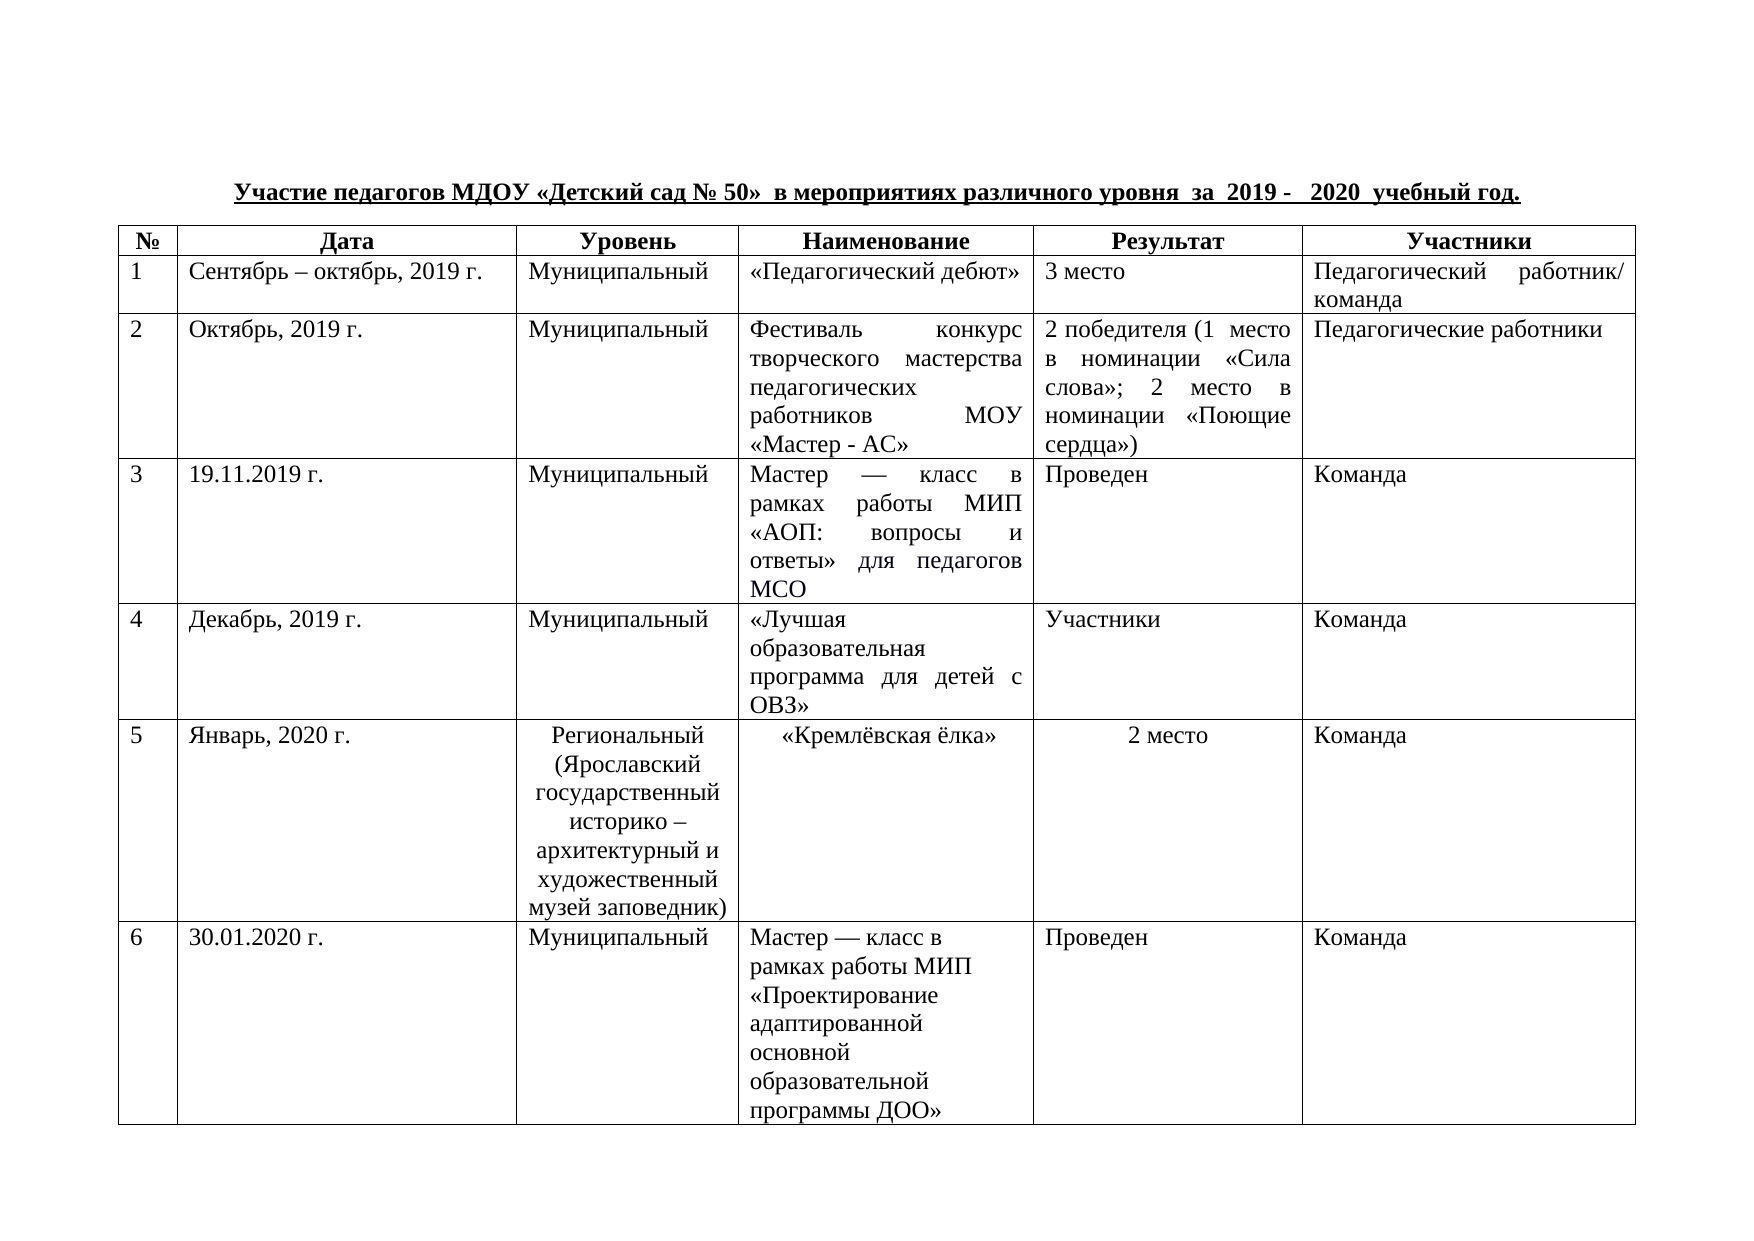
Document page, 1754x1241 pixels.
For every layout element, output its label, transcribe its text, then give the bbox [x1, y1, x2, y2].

table_cell «Педагогический дебют» [739, 256, 1033, 313]
table_header Уровень [517, 226, 738, 255]
table_cell Проведен [1034, 922, 1302, 1123]
table_cell 2 место [1034, 720, 1302, 921]
table_cell Команда [1303, 922, 1635, 1123]
table_header Участники [1303, 226, 1635, 255]
table_cell 19.11.2019 г. [178, 459, 516, 603]
table_cell Муниципальный [517, 922, 738, 1123]
table_cell «Кремлёвская ёлка» [739, 720, 1033, 921]
table_cell Фестиваль конкурс творческого мастерства педагогических работников МОУ «Мастер - АС» [739, 314, 1033, 458]
table_header Наименование [739, 226, 1033, 255]
table_cell Январь, 2020 г. [178, 720, 516, 921]
table_cell 4 [119, 604, 177, 719]
table_cell Муниципальный [517, 604, 738, 719]
table_cell 2 победителя (1 место в номинации «Сила слова»; 2 место в номинации «Поющие сердца») [1034, 314, 1302, 458]
table_cell Педагогические работники [1303, 314, 1635, 458]
table_header № [119, 226, 177, 255]
table_cell Октябрь, 2019 г. [178, 314, 516, 458]
table_cell Мастер — класс в рамках работы МИП «Проектирование адаптированной основной образовательной программы ДОО» [739, 922, 1033, 1123]
table_cell Команда [1303, 604, 1635, 719]
table_header Результат [1034, 226, 1302, 255]
table_cell Муниципальный [517, 314, 738, 458]
table_cell Участники [1034, 604, 1302, 719]
table_cell 3 [119, 459, 177, 603]
table_cell 6 [119, 922, 177, 1123]
table_cell Проведен [1034, 459, 1302, 603]
table_cell Декабрь, 2019 г. [178, 604, 516, 719]
table_cell 5 [119, 720, 177, 921]
table_cell Команда [1303, 459, 1635, 603]
table_cell Мастер — класс в рамках работы МИП «АОП: вопросы и ответы» для педагогов МСО [739, 459, 1033, 603]
table_cell Муниципальный [517, 256, 738, 313]
table_cell Муниципальный [517, 459, 738, 603]
table_cell 3 место [1034, 256, 1302, 313]
table_cell Команда [1303, 720, 1635, 921]
table_cell Педагогический работник/ команда [1303, 256, 1635, 313]
table_cell 2 [119, 314, 177, 458]
table_cell 1 [119, 256, 177, 313]
text Участие педагогов МДОУ «Детский сад № 50» в мероприятиях различного уровня за 2019 - 2020 учебный год. [118, 177, 1636, 206]
table_cell Региональный (Ярославский государственный историко – архитектурный и художественный музей заповедник) [517, 720, 738, 921]
table_cell Сентябрь – октябрь, 2019 г. [178, 256, 516, 313]
table_cell «Лучшая образовательная программа для детей с ОВЗ» [739, 604, 1033, 719]
table_cell 30.01.2020 г. [178, 922, 516, 1123]
table_header Дата [178, 226, 516, 255]
